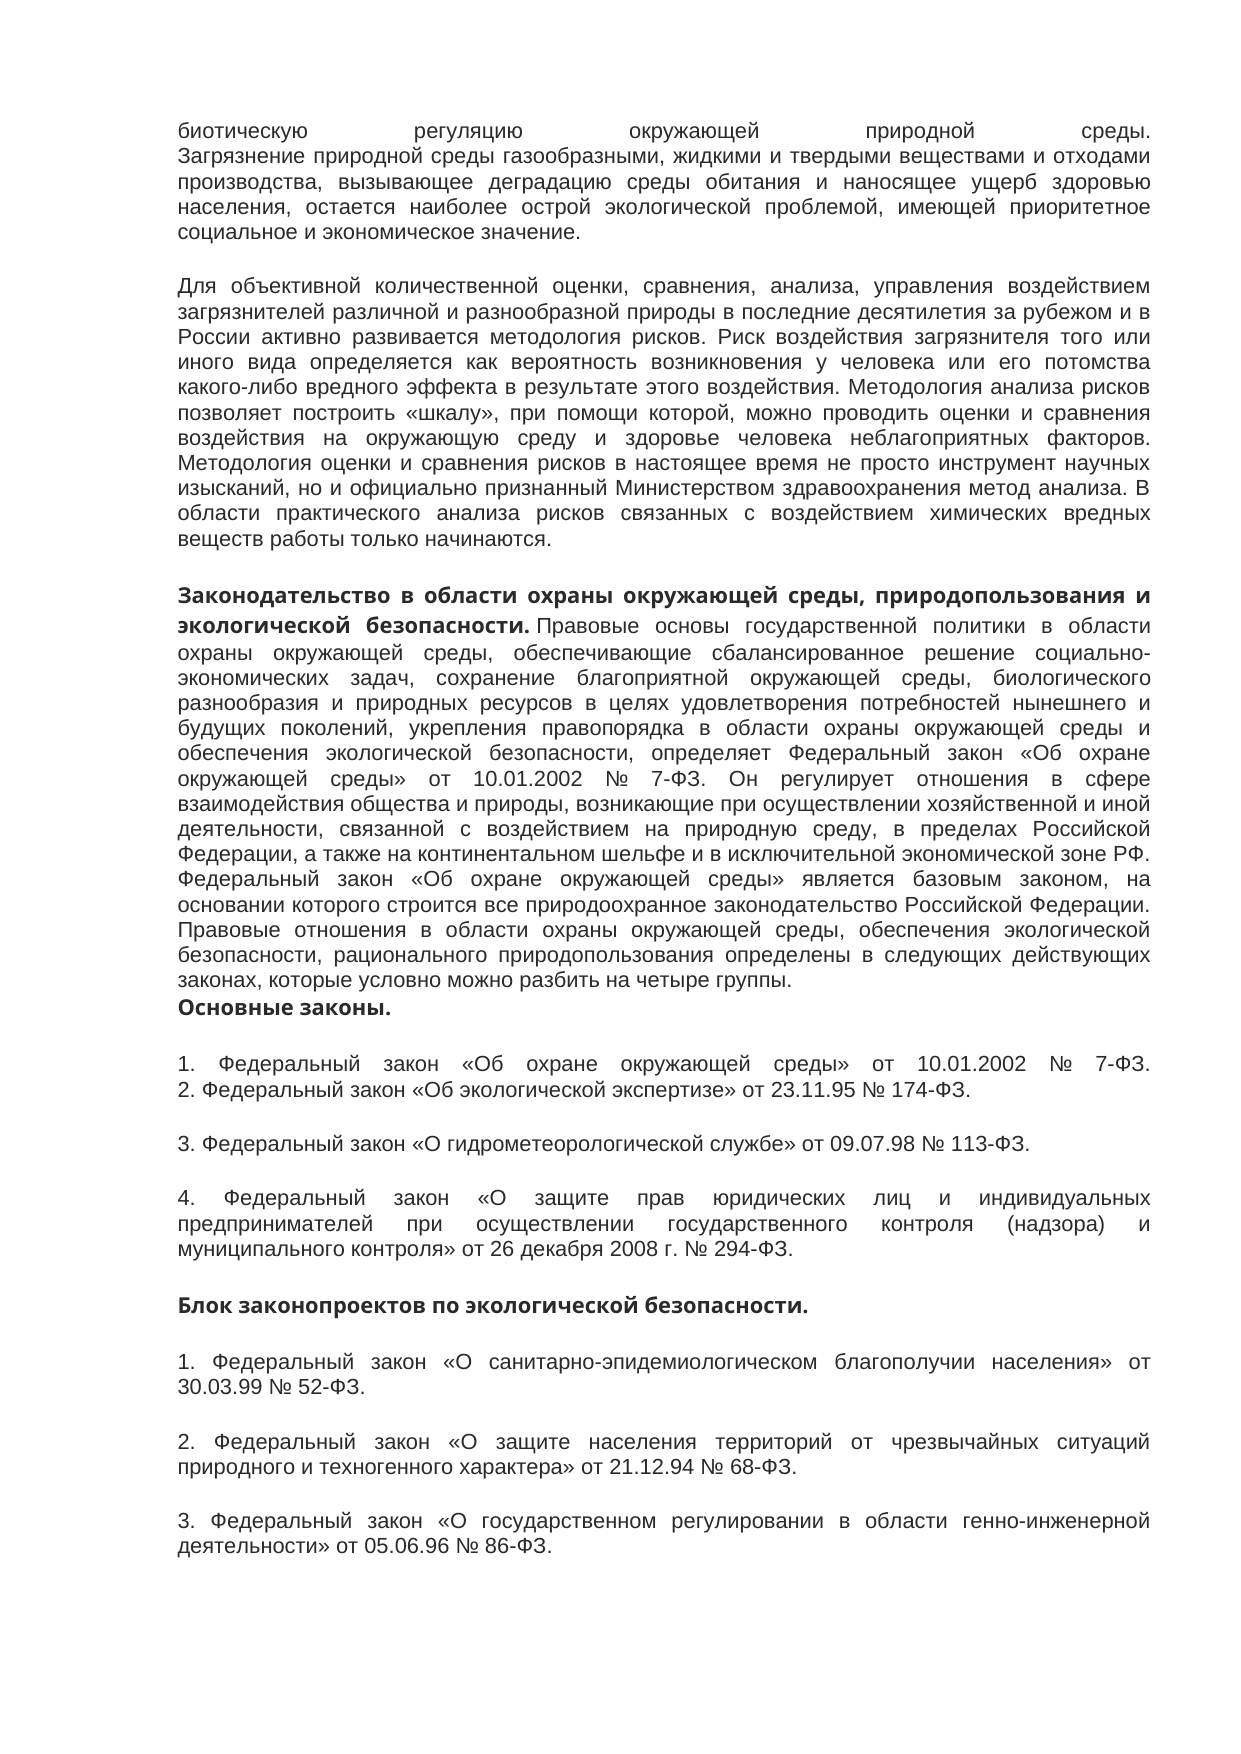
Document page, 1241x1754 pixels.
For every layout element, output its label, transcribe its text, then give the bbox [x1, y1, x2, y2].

text Законодательство в области охраны окружающей среды, природопользования и экологической безопасности. Правовые основы государственной политики в области охраны окружающей среды, обеспечивающие сбалансированное решение социально-экономических задач, сохранение благоприятной окружающей среды, биологического разнообразия и природных ресурсов в целях удовлетворения потребностей нынешнего и будущих поколений, укрепления правопорядка в области охраны окружающей среды и обеспечения экологической безопасности, определяет Федеральный закон «Об охране окружающей среды» от 10.01.2002 № 7-ФЗ. Он регулирует отношения в сфере взаимодействия общества и природы, возникающие при осуществлении хозяйственной и иной деятельности, связанной с воздействием на природную среду, в пределах Российской Федерации, а также на континентальном шельфе и в исключительной экономической зоне РФ. Федеральный закон «Об охране окружающей среды» является базовым законом, на основании которого строится все природоохранное законодательство Российской Федерации. Правовые отношения в области охраны окружающей среды, обеспечения экологической безопасности, рационального природопользования определены в следующих действующих законах, которые условно можно разбить на четыре группы. [177, 580, 1152, 992]
text 3. Федеральный закон «О гидрометеорологической службе» от 09.07.98 № 113-ФЗ. [177, 1131, 1152, 1156]
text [177, 118, 1152, 244]
text Основные законы. [177, 992, 1152, 1022]
text 2. Федеральный закон «О защите населения территорий от чрезвычайных ситуаций природного и техногенного характера» от 21.12.94 № 68-ФЗ. [177, 1428, 1152, 1479]
text Для объективной количественной оценки, сравнения, анализа, управления воздействием загрязнителей различной и разнообразной природы в последние десятилетия за рубежом и в России активно развивается методология рисков. Риск воздействия загрязнителя того или иного вида определяется как вероятность возникновения у человека или его потомства какого-либо вредного эффекта в результате этого воздействия. Методология анализа рисков позволяет построить «шкалу», при помощи которой, можно проводить оценки и сравнения воздействия на окружающую среду и здоровье человека неблагоприятных факторов. Методология оценки и сравнения рисков в настоящее время не просто инструмент научных изысканий, но и официально признанный Министерством здравоохранения метод анализа. В области практического анализа рисков связанных с воздействием химических вредных веществ работы только начинаются. [177, 273, 1152, 551]
text Блок законопроектов по экологической безопасности. [177, 1290, 1152, 1320]
text 3. Федеральный закон «О государственном регулировании в области генно-инженерной деятельности» от 05.06.96 № 86-ФЗ. [177, 1508, 1152, 1558]
text 4. Федеральный закон «О защите прав юридических лиц и индивидуальных предпринимателей при осуществлении государственного контроля (надзора) и муниципального контроля» от 26 декабря 2008 г. № 294-ФЗ. [177, 1185, 1152, 1261]
text 1. Федеральный закон «Об охране окружающей среды» от 10.01.2002 № 7-ФЗ. 2. Федеральный закон «Об экологической экспертизе» от 23.11.95 № 174-ФЗ. [177, 1051, 1152, 1102]
text 1. Федеральный закон «О санитарно-эпидемиологическом благополучии населения» от 30.03.99 № 52-ФЗ. [177, 1349, 1152, 1399]
